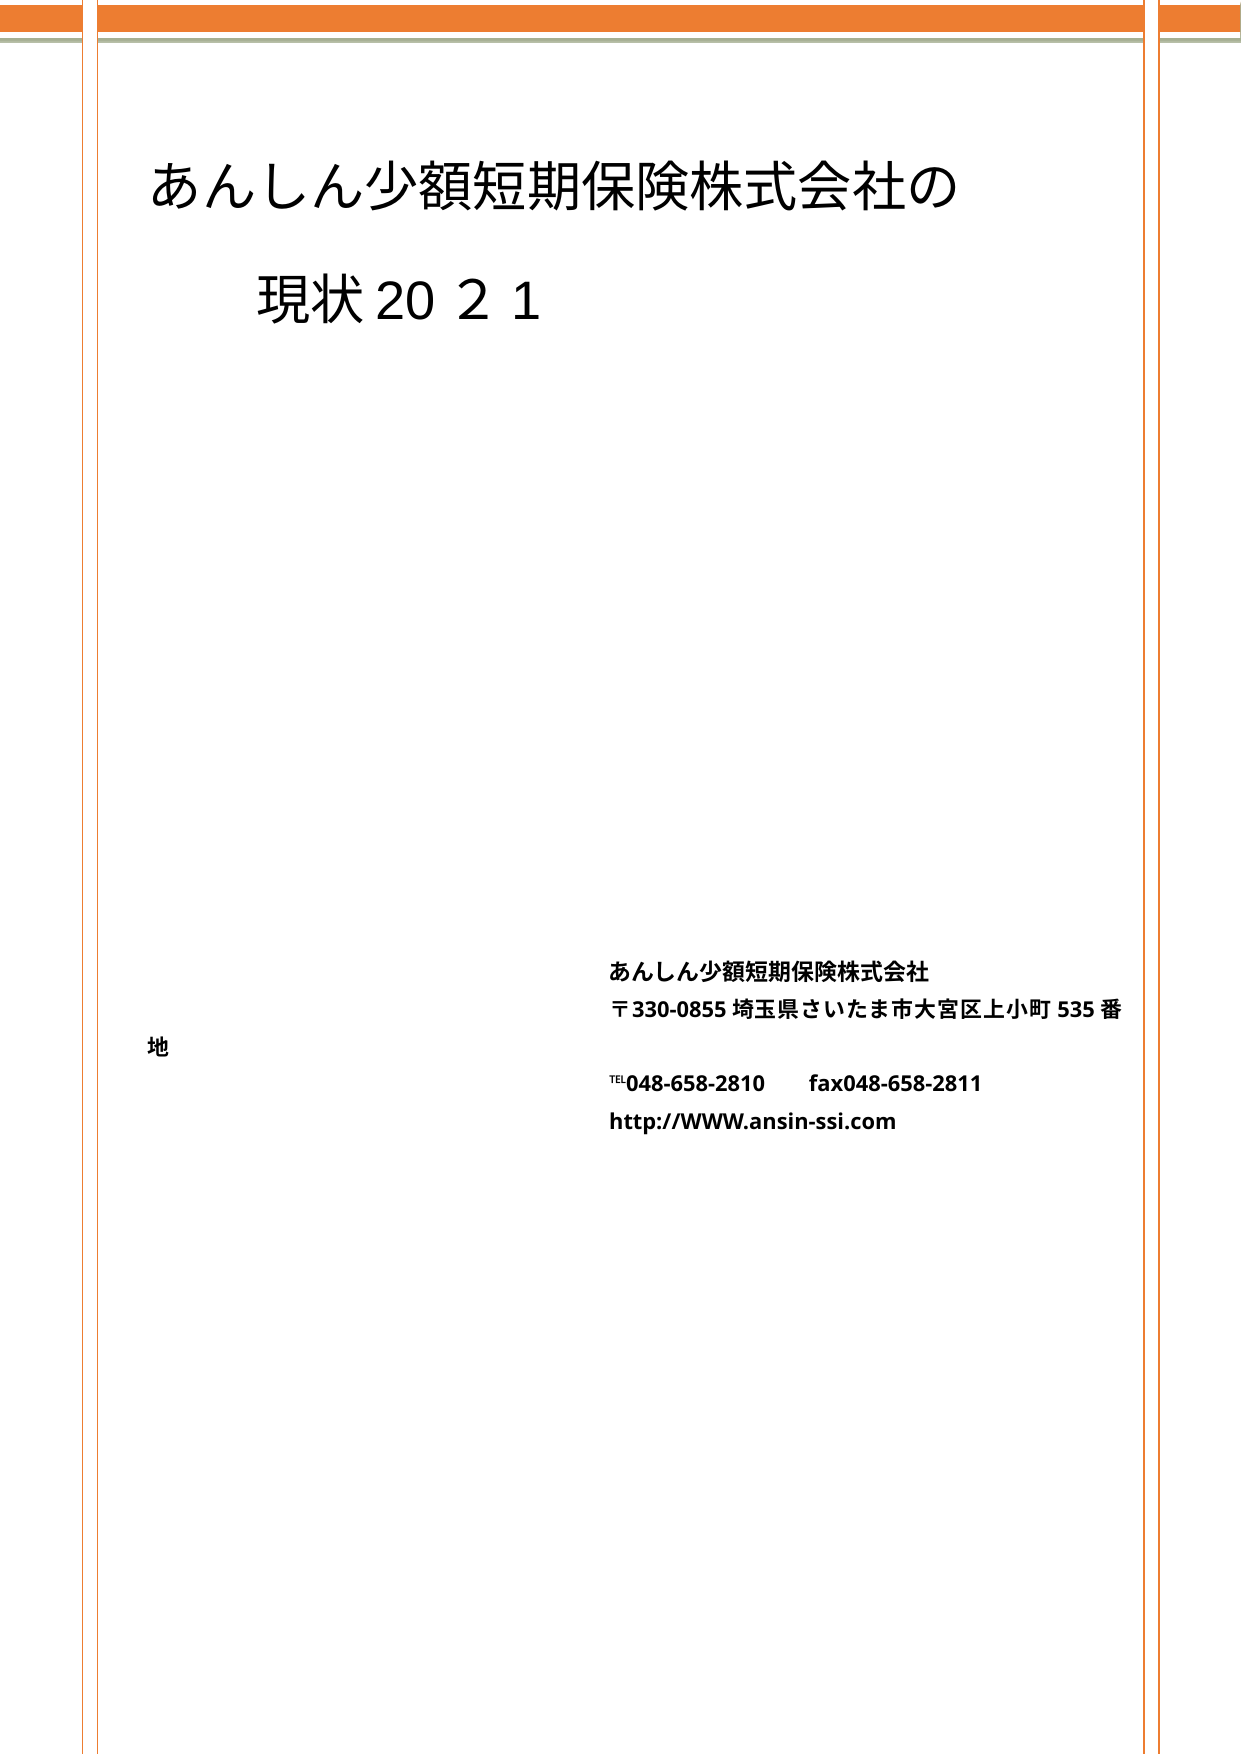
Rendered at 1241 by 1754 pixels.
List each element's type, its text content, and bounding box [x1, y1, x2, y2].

text あんしん少額短期保険株式会社の [148, 127, 1122, 239]
text あんしん少額短期保険株式会社 [148, 952, 1122, 989]
text ℡048-658-2810 fax048-658-2811 [148, 1064, 1122, 1102]
text http://WWW.ansin-ssi.com [148, 1102, 1122, 1139]
text 〒330-0855埼玉県さいたま市大宮区上小町535番地 [148, 989, 1122, 1064]
text 現状20２1 [148, 239, 1122, 352]
